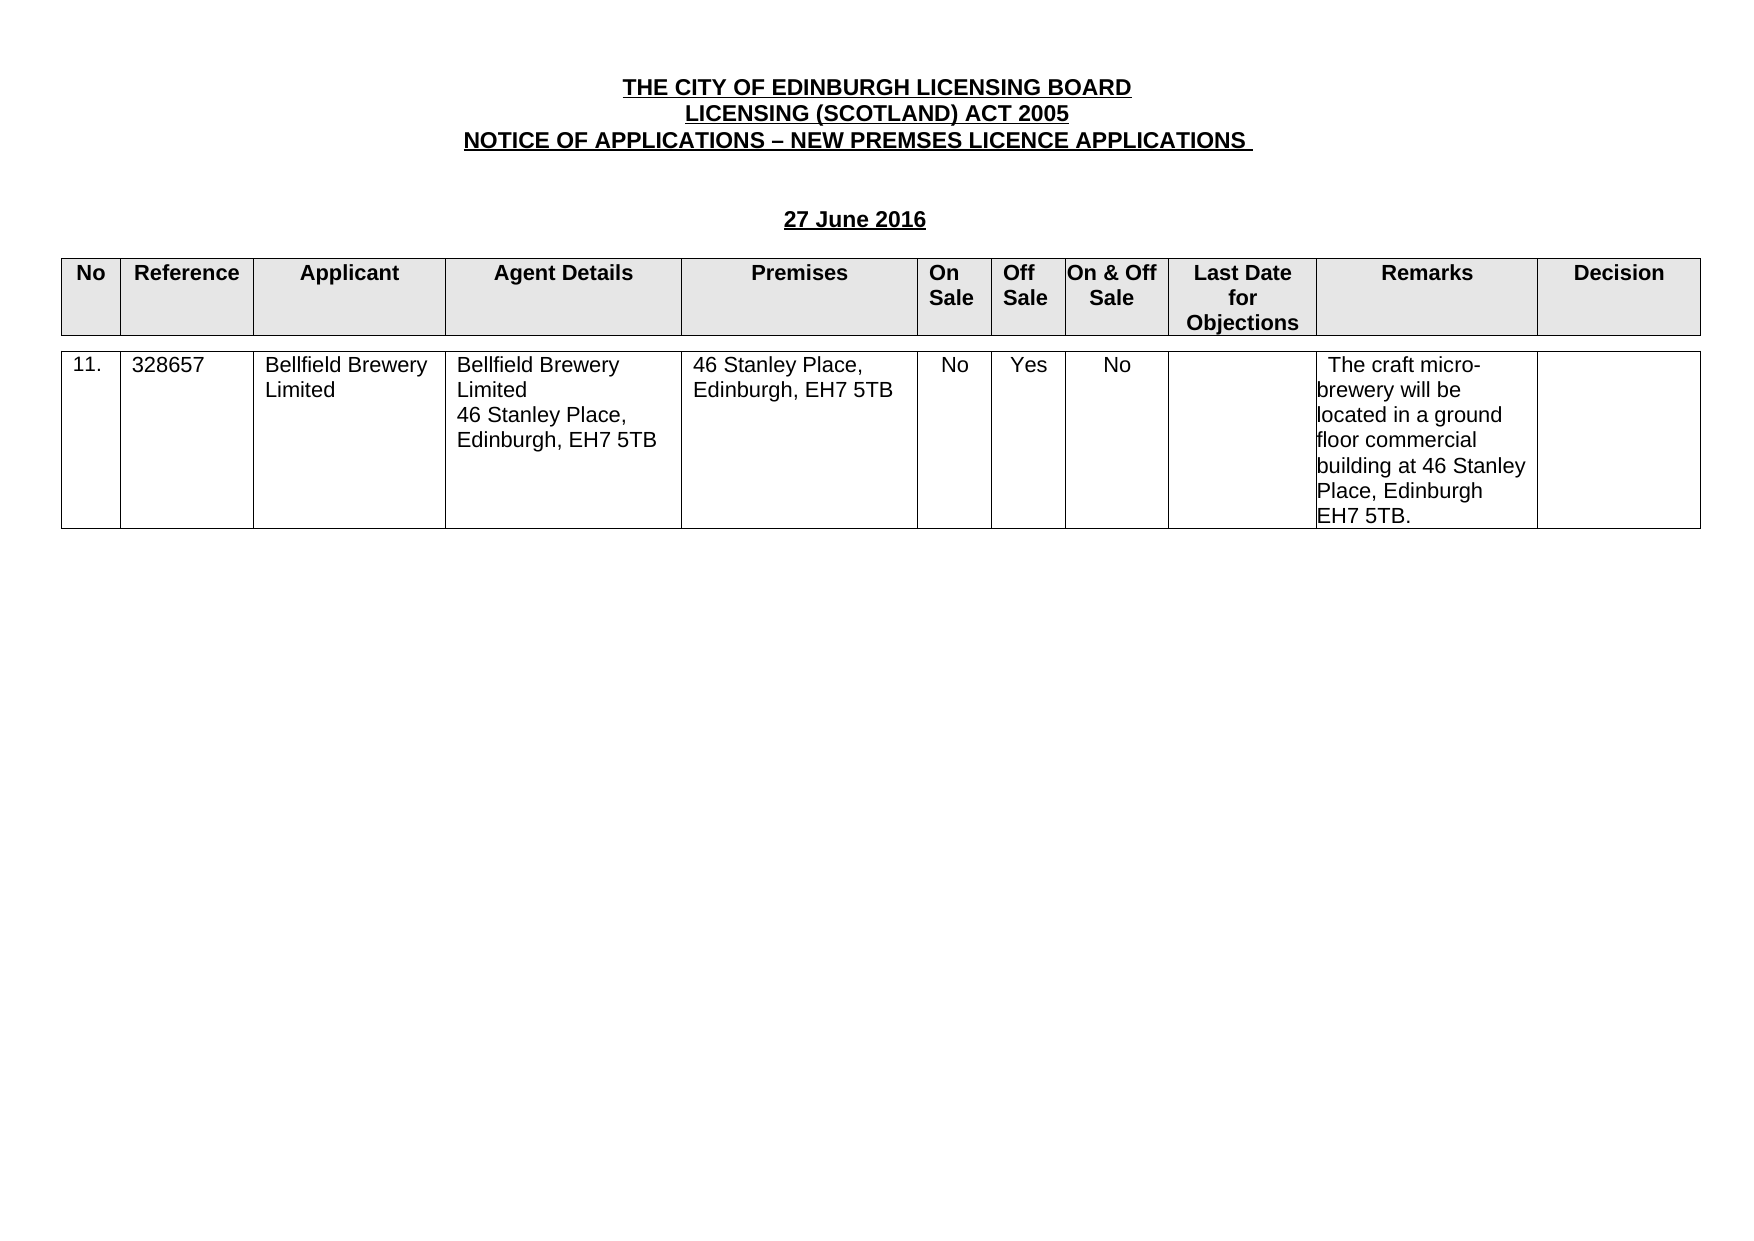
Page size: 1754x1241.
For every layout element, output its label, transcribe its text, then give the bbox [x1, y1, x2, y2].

table_header [1169, 352, 1316, 528]
table_header No [918, 352, 991, 528]
table_header 328657 [121, 352, 253, 528]
table_header No [1066, 352, 1168, 528]
table_header The craft micro-brewery will be located in a ground floor commercial building at 46 Stanley Place, Edinburgh EH7 5TB. [1317, 352, 1537, 528]
table_header Bellfield Brewery Limited [254, 352, 445, 528]
table_header 11. [62, 352, 120, 528]
table_header Yes [992, 352, 1065, 528]
table_header Bellfield Brewery Limited 46 Stanley Place, Edinburgh, EH7 5TB [446, 352, 681, 528]
table_header 46 Stanley Place, Edinburgh, EH7 5TB [682, 352, 917, 528]
table_header [1538, 352, 1700, 528]
